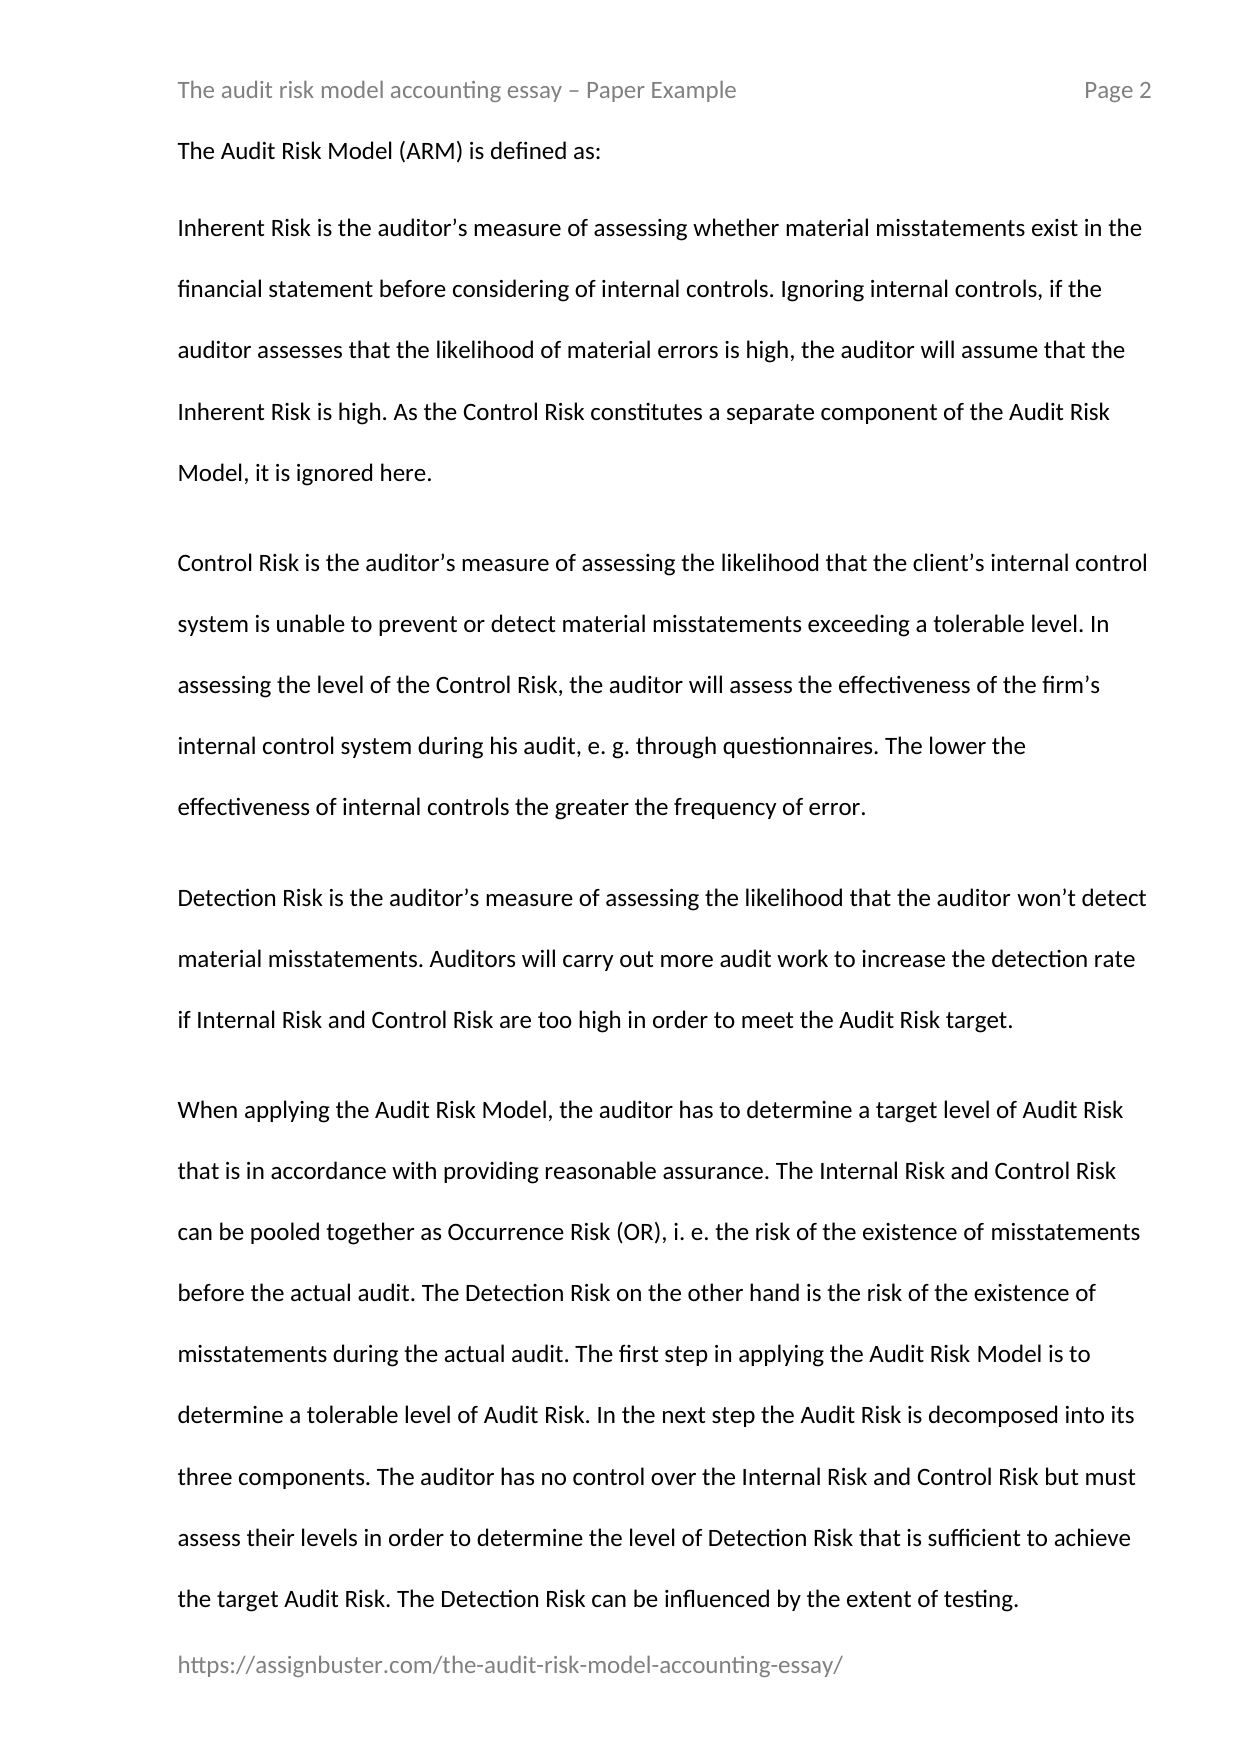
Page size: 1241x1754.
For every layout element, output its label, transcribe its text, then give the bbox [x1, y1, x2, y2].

text The Audit Risk Model (ARM) is defined as: [177, 135, 1152, 165]
text Inherent Risk is the auditor’s measure of assessing whether material misstatements exist in the financial statement before considering of internal controls. Ignoring internal controls, if the auditor assesses that the likelihood of material errors is high, the auditor will assume that the Inherent Risk is high. As the Control Risk constitutes a separate component of the Audit Risk Model, it is ignored here. [177, 212, 1152, 487]
text Control Risk is the auditor’s measure of assessing the likelihood that the client’s internal control system is unable to prevent or detect material misstatements exceeding a tolerable level. In assessing the level of the Control Risk, the auditor will assess the effectiveness of the firm’s internal control system during his audit, e. g. through questionnaires. The lower the effectiveness of internal controls the greater the frequency of error. [177, 547, 1152, 822]
text When applying the Audit Risk Model, the auditor has to determine a target level of Audit Risk that is in accordance with providing reasonable assurance. The Internal Risk and Control Risk can be pooled together as Occurrence Risk (OR), i. e. the risk of the existence of misstatements before the actual audit. The Detection Risk on the other hand is the risk of the existence of misstatements during the actual audit. The first step in applying the Audit Risk Model is to determine a tolerable level of Audit Risk. In the next step the Audit Risk is decomposed into its three components. The auditor has no control over the Internal Risk and Control Risk but must assess their levels in order to determine the level of Detection Risk that is sufficient to achieve the target Audit Risk. The Detection Risk can be influenced by the extent of testing. [177, 1094, 1152, 1613]
text Detection Risk is the auditor’s measure of assessing the likelihood that the auditor won’t detect material misstatements. Auditors will carry out more audit work to increase the detection rate if Internal Risk and Control Risk are too high in order to meet the Audit Risk target. [177, 882, 1152, 1034]
